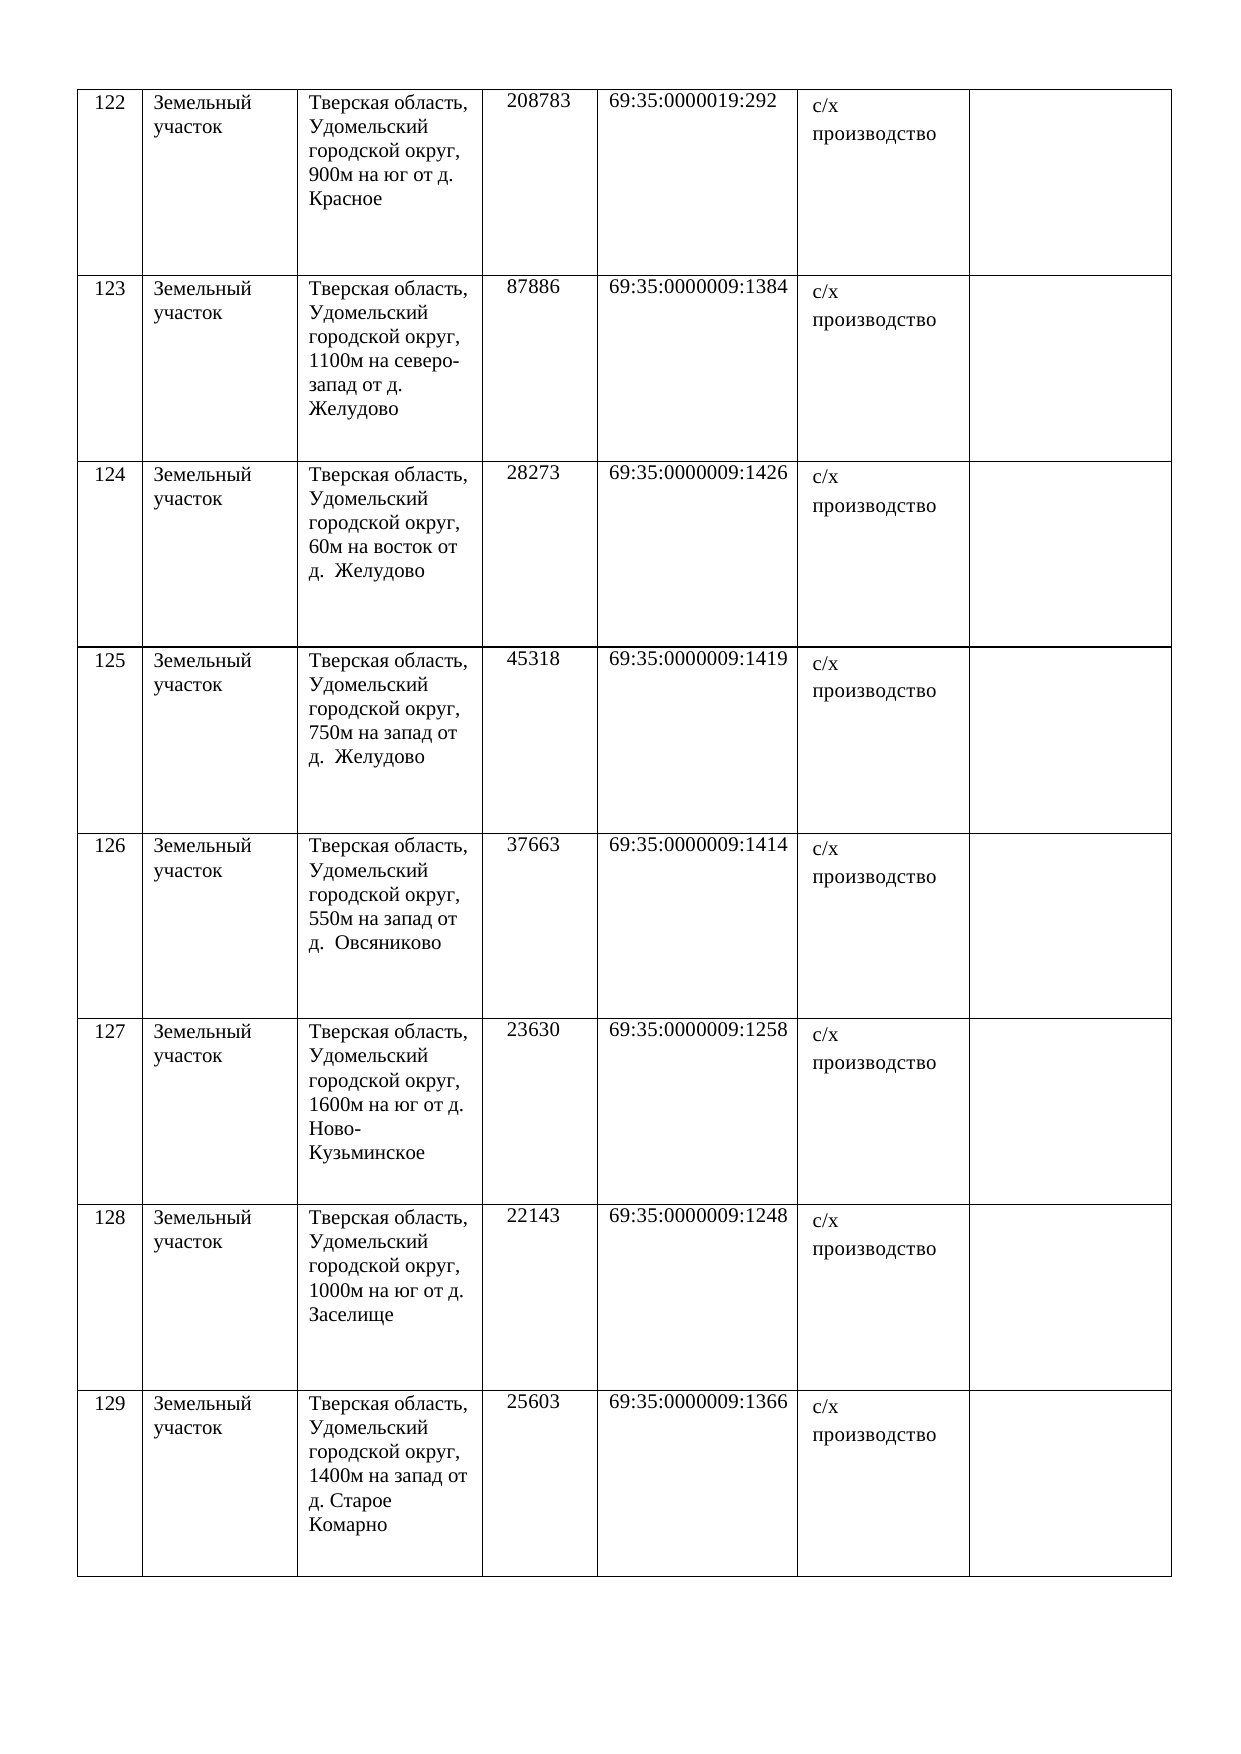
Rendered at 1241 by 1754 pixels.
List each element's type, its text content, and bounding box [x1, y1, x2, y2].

table_cell 69:35:0000009:1384 [598, 276, 797, 461]
table_cell Тверская область, Удомельский городской округ, 1100м на северо-запад от д. Желудово [298, 276, 482, 461]
table_cell 69:35:0000009:1426 [598, 462, 797, 646]
table_cell с/х производство [798, 1019, 969, 1204]
table_cell 69:35:0000009:1419 [598, 648, 797, 832]
table_cell Земельный участок [143, 834, 297, 1018]
table_cell Тверская область, Удомельский городской округ, 550м на запад от д. Овсяниково [298, 834, 482, 1018]
table_cell 69:35:0000009:1414 [598, 834, 797, 1018]
table_cell 28273 [483, 462, 597, 646]
table_cell 22143 [483, 1205, 597, 1390]
table_cell 122 [78, 90, 142, 274]
table_cell Тверская область, Удомельский городской округ, 1600м на юг от д. Ново-Кузьминское [298, 1019, 482, 1204]
table_cell 125 [78, 648, 142, 832]
table_cell 208783 [483, 90, 597, 274]
table_cell 69:35:0000019:292 [598, 90, 797, 274]
table_cell Земельный участок [143, 1391, 297, 1576]
table_cell Земельный участок [143, 648, 297, 832]
table_cell 87886 [483, 276, 597, 461]
table_cell Тверская область, Удомельский городской округ, 60м на восток от д. Желудово [298, 462, 482, 646]
table_cell Земельный участок [143, 276, 297, 461]
table_cell с/х производство [798, 90, 969, 274]
table_cell Земельный участок [143, 462, 297, 646]
table_cell Тверская область, Удомельский городской округ, 1400м на запад от д. Старое Комарно [298, 1391, 482, 1576]
table_cell Тверская область, Удомельский городской округ, 750м на запад от д. Желудово [298, 648, 482, 832]
table_cell Тверская область, Удомельский городской округ, 1000м на юг от д. Заселище [298, 1205, 482, 1390]
table_cell Земельный участок [143, 1019, 297, 1204]
table_cell 69:35:0000009:1248 [598, 1205, 797, 1390]
table_cell [970, 648, 1171, 832]
table_cell 23630 [483, 1019, 597, 1204]
table_cell 128 [78, 1205, 142, 1390]
table_cell Земельный участок [143, 1205, 297, 1390]
table_cell 124 [78, 462, 142, 646]
table_cell [970, 1391, 1171, 1576]
table_cell [970, 462, 1171, 646]
table_cell [970, 90, 1171, 274]
table_cell [970, 834, 1171, 1018]
table_cell 123 [78, 276, 142, 461]
table_cell [970, 1019, 1171, 1204]
table_cell 69:35:0000009:1366 [598, 1391, 797, 1576]
table_cell 129 [78, 1391, 142, 1576]
table_cell с/х производство [798, 462, 969, 646]
table_cell с/х производство [798, 1391, 969, 1576]
table_cell 127 [78, 1019, 142, 1204]
table_cell с/х производство [798, 276, 969, 461]
table_cell 37663 [483, 834, 597, 1018]
table_cell 126 [78, 834, 142, 1018]
table_cell Тверская область, Удомельский городской округ, 900м на юг от д. Красное [298, 90, 482, 274]
table_cell с/х производство [798, 1205, 969, 1390]
table_cell [970, 1205, 1171, 1390]
table_cell с/х производство [798, 648, 969, 832]
table_cell [970, 276, 1171, 461]
table_cell 25603 [483, 1391, 597, 1576]
table_cell 45318 [483, 648, 597, 832]
table_cell Земельный участок [143, 90, 297, 274]
table_cell с/х производство [798, 834, 969, 1018]
table_cell 69:35:0000009:1258 [598, 1019, 797, 1204]
